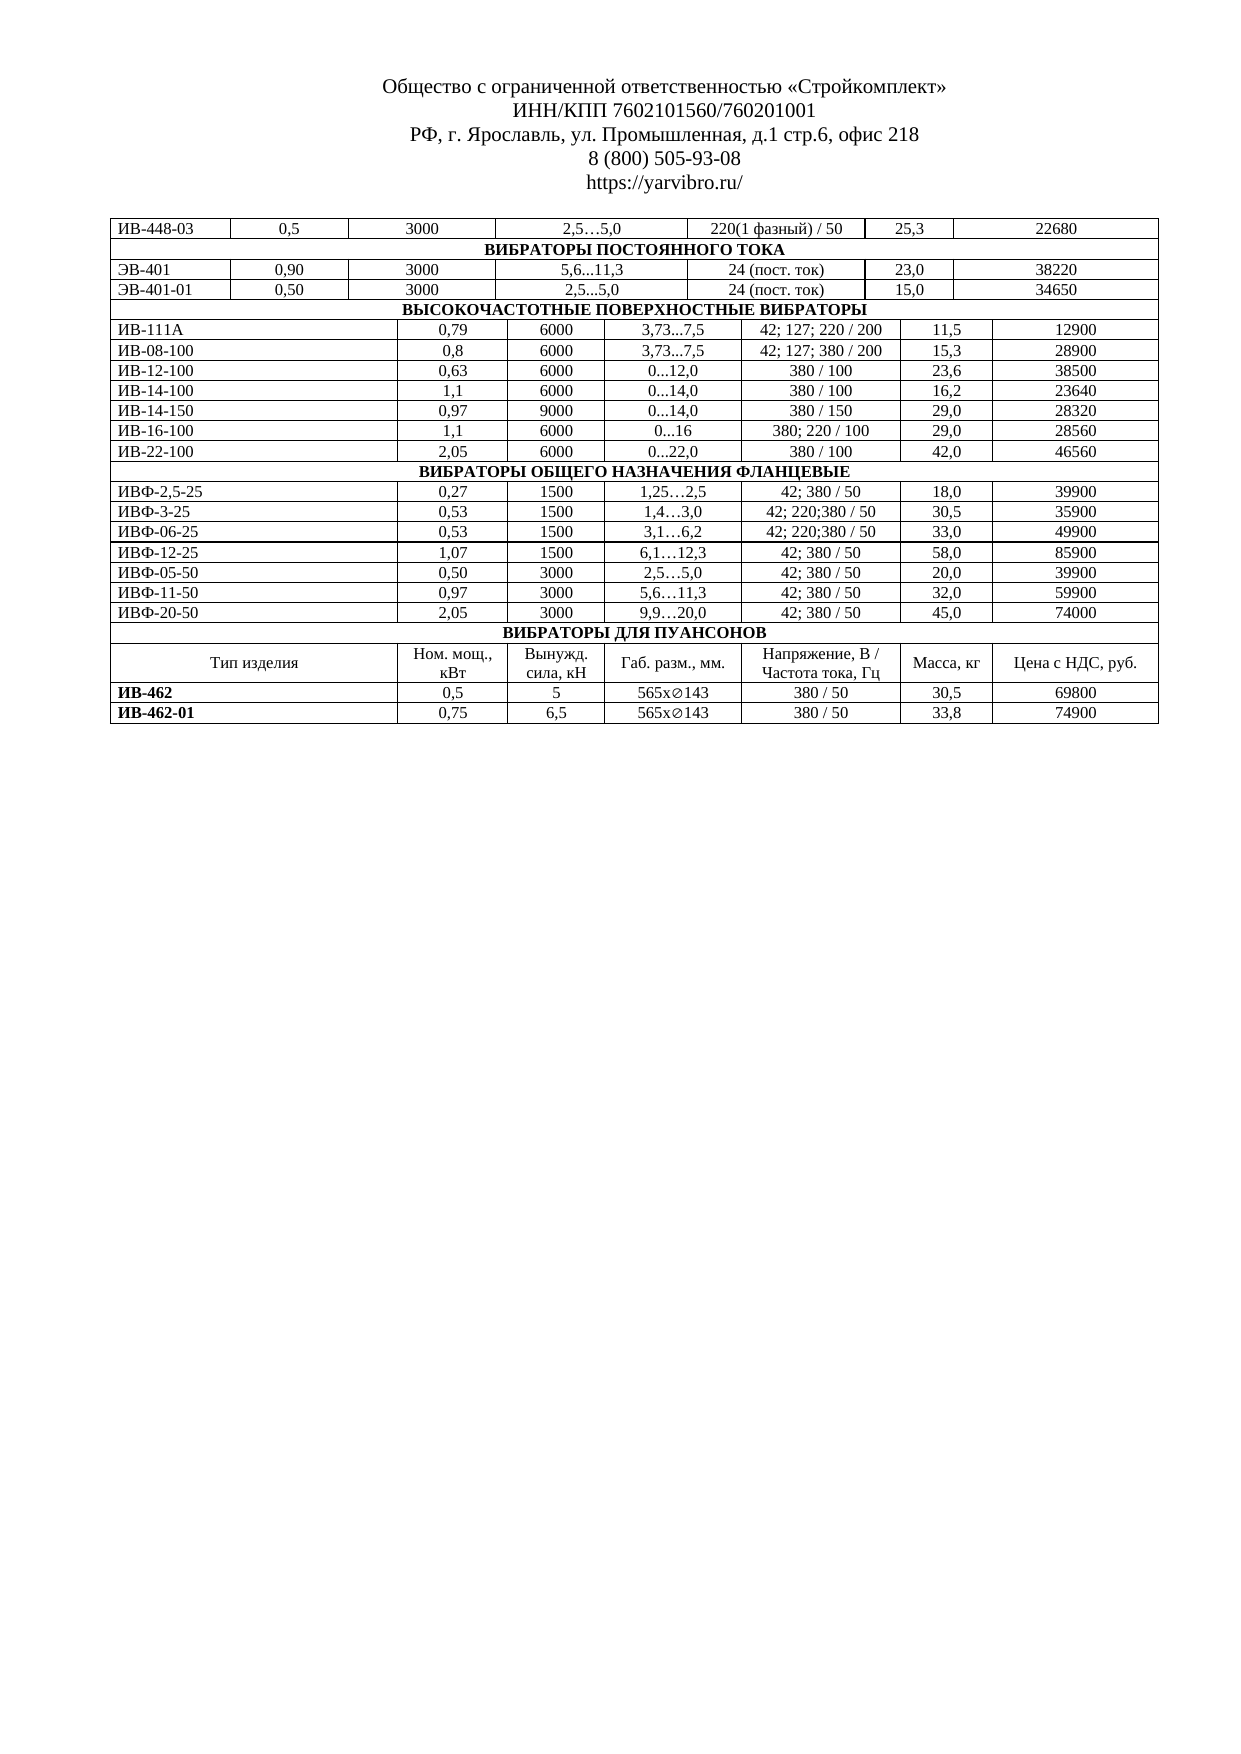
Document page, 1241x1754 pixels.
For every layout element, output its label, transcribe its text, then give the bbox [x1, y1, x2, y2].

table_cell 5 [508, 683, 604, 702]
table_cell 30,5 [901, 683, 992, 702]
table_cell Масса, кг [901, 644, 992, 682]
table_cell 42; 380 / 50 [742, 603, 900, 622]
table_cell Цена с НДС, руб. [993, 644, 1158, 682]
table_cell 0,53 [398, 502, 507, 521]
table_cell 0,27 [398, 482, 507, 501]
table_cell ИВФ-06-25 [111, 522, 397, 541]
table_cell 38500 [993, 361, 1158, 380]
table_cell 42; 380 / 50 [742, 583, 900, 602]
table_cell 42; 127; 380 / 200 [742, 340, 900, 359]
table_cell 9000 [508, 401, 604, 420]
table_cell ИВ-111А [111, 320, 397, 339]
table_cell 220(1 фазный) / 50 [688, 219, 864, 238]
table_cell 0...12,0 [605, 361, 741, 380]
table_cell 39900 [993, 482, 1158, 501]
table_cell 6000 [508, 441, 604, 461]
table_cell 0,8 [398, 340, 507, 359]
table_cell 380 / 100 [742, 381, 900, 400]
table_cell 2,5…5,0 [605, 563, 741, 582]
table_cell 33,8 [901, 703, 992, 722]
table_cell 1,1 [398, 381, 507, 400]
table_cell 6,1…12,3 [605, 543, 741, 562]
table_cell 0,97 [398, 583, 507, 602]
table_cell ИВ-462 [111, 683, 397, 702]
table_cell ИВФ-11-50 [111, 583, 397, 602]
table_cell 30,5 [901, 502, 992, 521]
table_cell 22680 [954, 219, 1158, 238]
table_cell Вынужд. сила, кН [508, 644, 604, 682]
table_cell ИВ-448-03 [111, 219, 230, 238]
table_cell 15,3 [901, 340, 992, 359]
table_cell 3000 [508, 603, 604, 622]
table_cell 6000 [508, 361, 604, 380]
table_cell ИВ-08-100 [111, 340, 397, 359]
table_cell ВЫСОКОЧАСТОТНЫЕ ПОВЕРХНОСТНЫЕ ВИБРАТОРЫ [111, 300, 1158, 319]
table_cell 9,9…20,0 [605, 603, 741, 622]
table_cell 0...14,0 [605, 381, 741, 400]
table_cell ИВ-16-100 [111, 421, 397, 440]
table_cell 28900 [993, 340, 1158, 359]
table_cell 0,50 [398, 563, 507, 582]
table_cell 6000 [508, 340, 604, 359]
table_cell 380 / 100 [742, 361, 900, 380]
table_cell ВИБРАТОРЫ ДЛЯ ПУАНСОНОВ [111, 623, 1158, 642]
table_cell 0,53 [398, 522, 507, 541]
table_cell 1500 [508, 522, 604, 541]
table_cell 0,75 [398, 703, 507, 722]
table_cell 1500 [508, 543, 604, 562]
table_cell 58,0 [901, 543, 992, 562]
table_cell 25,3 [866, 219, 953, 238]
table_cell 380 / 50 [742, 703, 900, 722]
table_cell 20,0 [901, 563, 992, 582]
table_cell 16,2 [901, 381, 992, 400]
table_cell ВИБРАТОРЫ ПОСТОЯННОГО ТОКА [111, 239, 1158, 258]
table_cell 15,0 [866, 280, 953, 299]
table_cell 32,0 [901, 583, 992, 602]
table_cell 29,0 [901, 401, 992, 420]
table_cell ИВ-14-150 [111, 401, 397, 420]
table_cell 74000 [993, 603, 1158, 622]
table_cell 0,5 [231, 219, 348, 238]
table_cell 1,25…2,5 [605, 482, 741, 501]
table_cell ИВ-22-100 [111, 441, 397, 461]
table_cell 42; 380 / 50 [742, 482, 900, 501]
table_cell 6000 [508, 421, 604, 440]
table_cell 23,6 [901, 361, 992, 380]
table_cell Тип изделия [111, 644, 397, 682]
table_cell ИВ-14-100 [111, 381, 397, 400]
table_cell 2,5...5,0 [496, 280, 687, 299]
table_cell 5,6…11,3 [605, 583, 741, 602]
table_cell 3,1…6,2 [605, 522, 741, 541]
table_cell 1,1 [398, 421, 507, 440]
table_cell 0,97 [398, 401, 507, 420]
table_cell ИВ-12-100 [111, 361, 397, 380]
table_cell 6,5 [508, 703, 604, 722]
table_cell 3000 [349, 280, 495, 299]
table_cell ИВФ-2,5-25 [111, 482, 397, 501]
table_cell 1500 [508, 502, 604, 521]
table_cell ЭВ-401 [111, 260, 230, 279]
table_cell Габ. разм., мм. [605, 644, 741, 682]
table_cell 42; 127; 220 / 200 [742, 320, 900, 339]
table_cell 3000 [349, 219, 495, 238]
table_cell ИВ-462-01 [111, 703, 397, 722]
table_cell 3000 [508, 563, 604, 582]
table_cell ВИБРАТОРЫ ОБЩЕГО НАЗНАЧЕНИЯ ФЛАНЦЕВЫЕ [111, 462, 1158, 481]
table_cell 35900 [993, 502, 1158, 521]
table_cell 565х [605, 703, 741, 722]
table_cell 6000 [508, 320, 604, 339]
table_cell 5,6...11,3 [496, 260, 687, 279]
table_cell 42; 220;380 / 50 [742, 522, 900, 541]
table_cell 59900 [993, 583, 1158, 602]
table_cell 2,05 [398, 603, 507, 622]
table_cell ИВФ-3-25 [111, 502, 397, 521]
table_cell 42,0 [901, 441, 992, 461]
table_cell 1,07 [398, 543, 507, 562]
table_cell 0,90 [231, 260, 348, 279]
table_cell ЭВ-401-01 [111, 280, 230, 299]
table_cell 29,0 [901, 421, 992, 440]
table_cell 3,73...7,5 [605, 320, 741, 339]
table_cell 1,4…3,0 [605, 502, 741, 521]
table_cell 2,05 [398, 441, 507, 461]
table_cell 1500 [508, 482, 604, 501]
table_cell 38220 [954, 260, 1158, 279]
table_cell 42; 220;380 / 50 [742, 502, 900, 521]
table_cell 28560 [993, 421, 1158, 440]
table_cell 42; 380 / 50 [742, 543, 900, 562]
table_cell 3000 [508, 583, 604, 602]
table_cell 85900 [993, 543, 1158, 562]
table_cell 380 / 100 [742, 441, 900, 461]
table_cell 3000 [349, 260, 495, 279]
table_cell 6000 [508, 381, 604, 400]
table_cell 0...22,0 [605, 441, 741, 461]
table_cell 33,0 [901, 522, 992, 541]
table_cell 24 (пост. ток) [688, 260, 864, 279]
table_cell ИВФ-12-25 [111, 543, 397, 562]
table_cell 23640 [993, 381, 1158, 400]
table_cell 2,5…5,0 [496, 219, 687, 238]
table_cell 74900 [993, 703, 1158, 722]
table_cell 24 (пост. ток) [688, 280, 864, 299]
table_cell 0,63 [398, 361, 507, 380]
table_cell 0,50 [231, 280, 348, 299]
table_cell 49900 [993, 522, 1158, 541]
table_cell 39900 [993, 563, 1158, 582]
table_cell 28320 [993, 401, 1158, 420]
table_cell 46560 [993, 441, 1158, 461]
table_cell 42; 380 / 50 [742, 563, 900, 582]
table_cell 23,0 [866, 260, 953, 279]
table_cell Ном. мощ., кВт [398, 644, 507, 682]
table_cell 380; 220 / 100 [742, 421, 900, 440]
table_cell 0...14,0 [605, 401, 741, 420]
table_cell 0,79 [398, 320, 507, 339]
table_cell 12900 [993, 320, 1158, 339]
table_cell 3,73...7,5 [605, 340, 741, 359]
table_cell 380 / 50 [742, 683, 900, 702]
table_cell 11,5 [901, 320, 992, 339]
table_cell 18,0 [901, 482, 992, 501]
table_cell 34650 [954, 280, 1158, 299]
table_cell 0,5 [398, 683, 507, 702]
table_cell 0...16 [605, 421, 741, 440]
table_cell 69800 [993, 683, 1158, 702]
table_cell ИВФ-05-50 [111, 563, 397, 582]
table_cell ИВФ-20-50 [111, 603, 397, 622]
table_cell Напряжение, В / Частота тока, Гц [742, 644, 900, 682]
table_cell 565х [605, 683, 741, 702]
table_cell 380 / 150 [742, 401, 900, 420]
table_cell 45,0 [901, 603, 992, 622]
